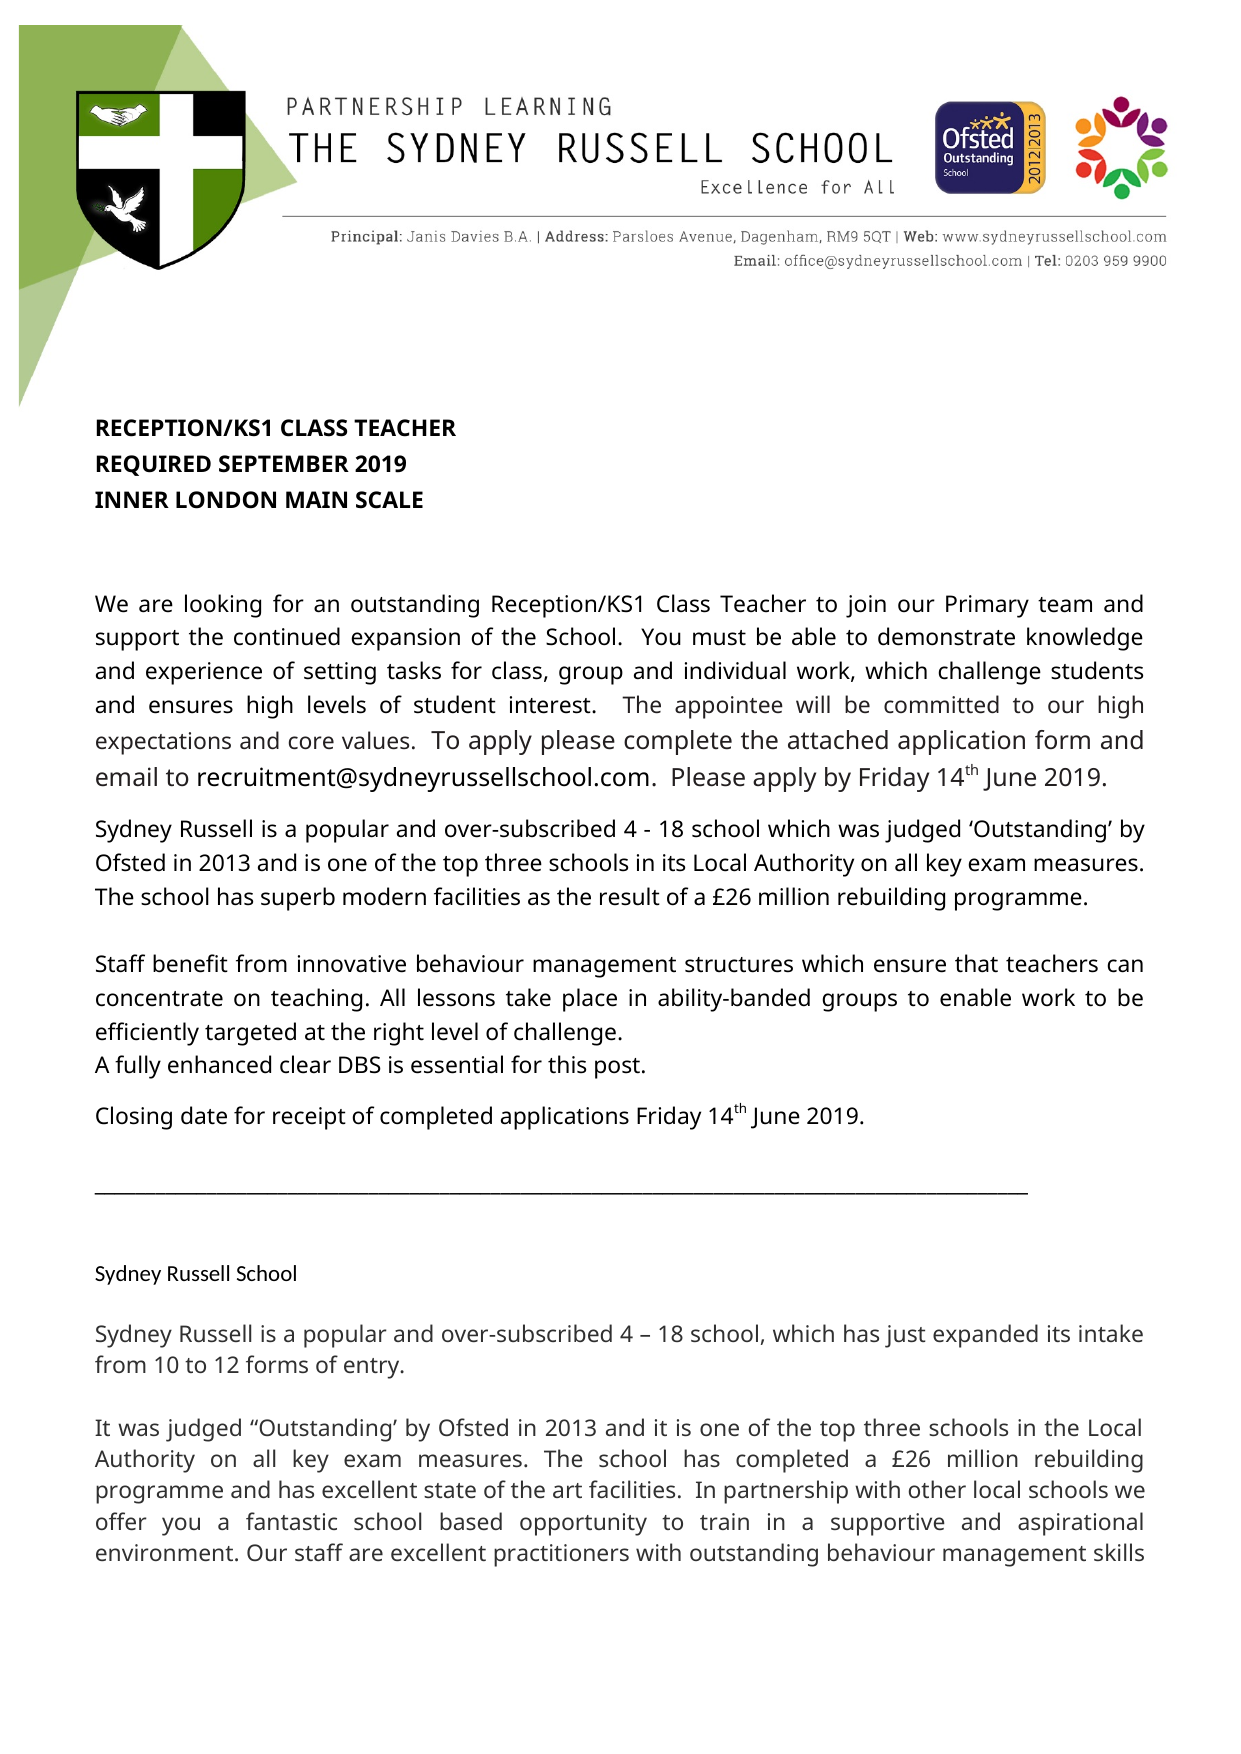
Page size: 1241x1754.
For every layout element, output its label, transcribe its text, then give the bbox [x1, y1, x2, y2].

text ____________________________________________________________________________________________ [94, 1167, 1146, 1198]
text We are looking for an outstanding Reception/KS1 Class Teacher to join our Primary team and support the continued expansion of the School. You must be able to demonstrate knowledge and experience of setting tasks for class, group and individual work, which challenge students and ensures high levels of student interest. The appointee will be committed to our high expectations and core values. To apply please complete the attached application form and email to recruitment@sydneyrussellschool.com. Please apply by Friday 14th June 2019. [94, 588, 1146, 794]
text Closing date for receipt of completed applications Friday 14th June 2019. [94, 1100, 1146, 1131]
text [94, 1412, 1146, 1568]
text Sydney Russell is a popular and over-subscribed 4 - 18 school which was judged ‘Outstanding’ by Ofsted in 2013 and is one of the top three schools in its Local Authority on all key exam measures. The school has superb modern facilities as the result of a £26 million rebuilding programme. [94, 813, 1146, 912]
text Sydney Russell is a popular and over-subscribed 4 – 18 school, which has just expanded its intake from 10 to 12 forms of entry. [94, 1318, 1146, 1381]
text RECEPTION/KS1 CLASS TEACHER [94, 412, 1146, 443]
text A fully enhanced clear DBS is essential for this post. [94, 1049, 1146, 1081]
text INNER LONDON MAIN SCALE [94, 484, 1146, 515]
picture [18, 25, 1224, 1729]
text Sydney Russell School [94, 1259, 1146, 1288]
text Staff benefit from innovative behaviour management structures which ensure that teachers can concentrate on teaching. All lessons take place in ability-banded groups to enable work to be efficiently targeted at the right level of challenge. [94, 948, 1146, 1047]
text REQUIRED SEPTEMBER 2019 [94, 448, 1146, 479]
